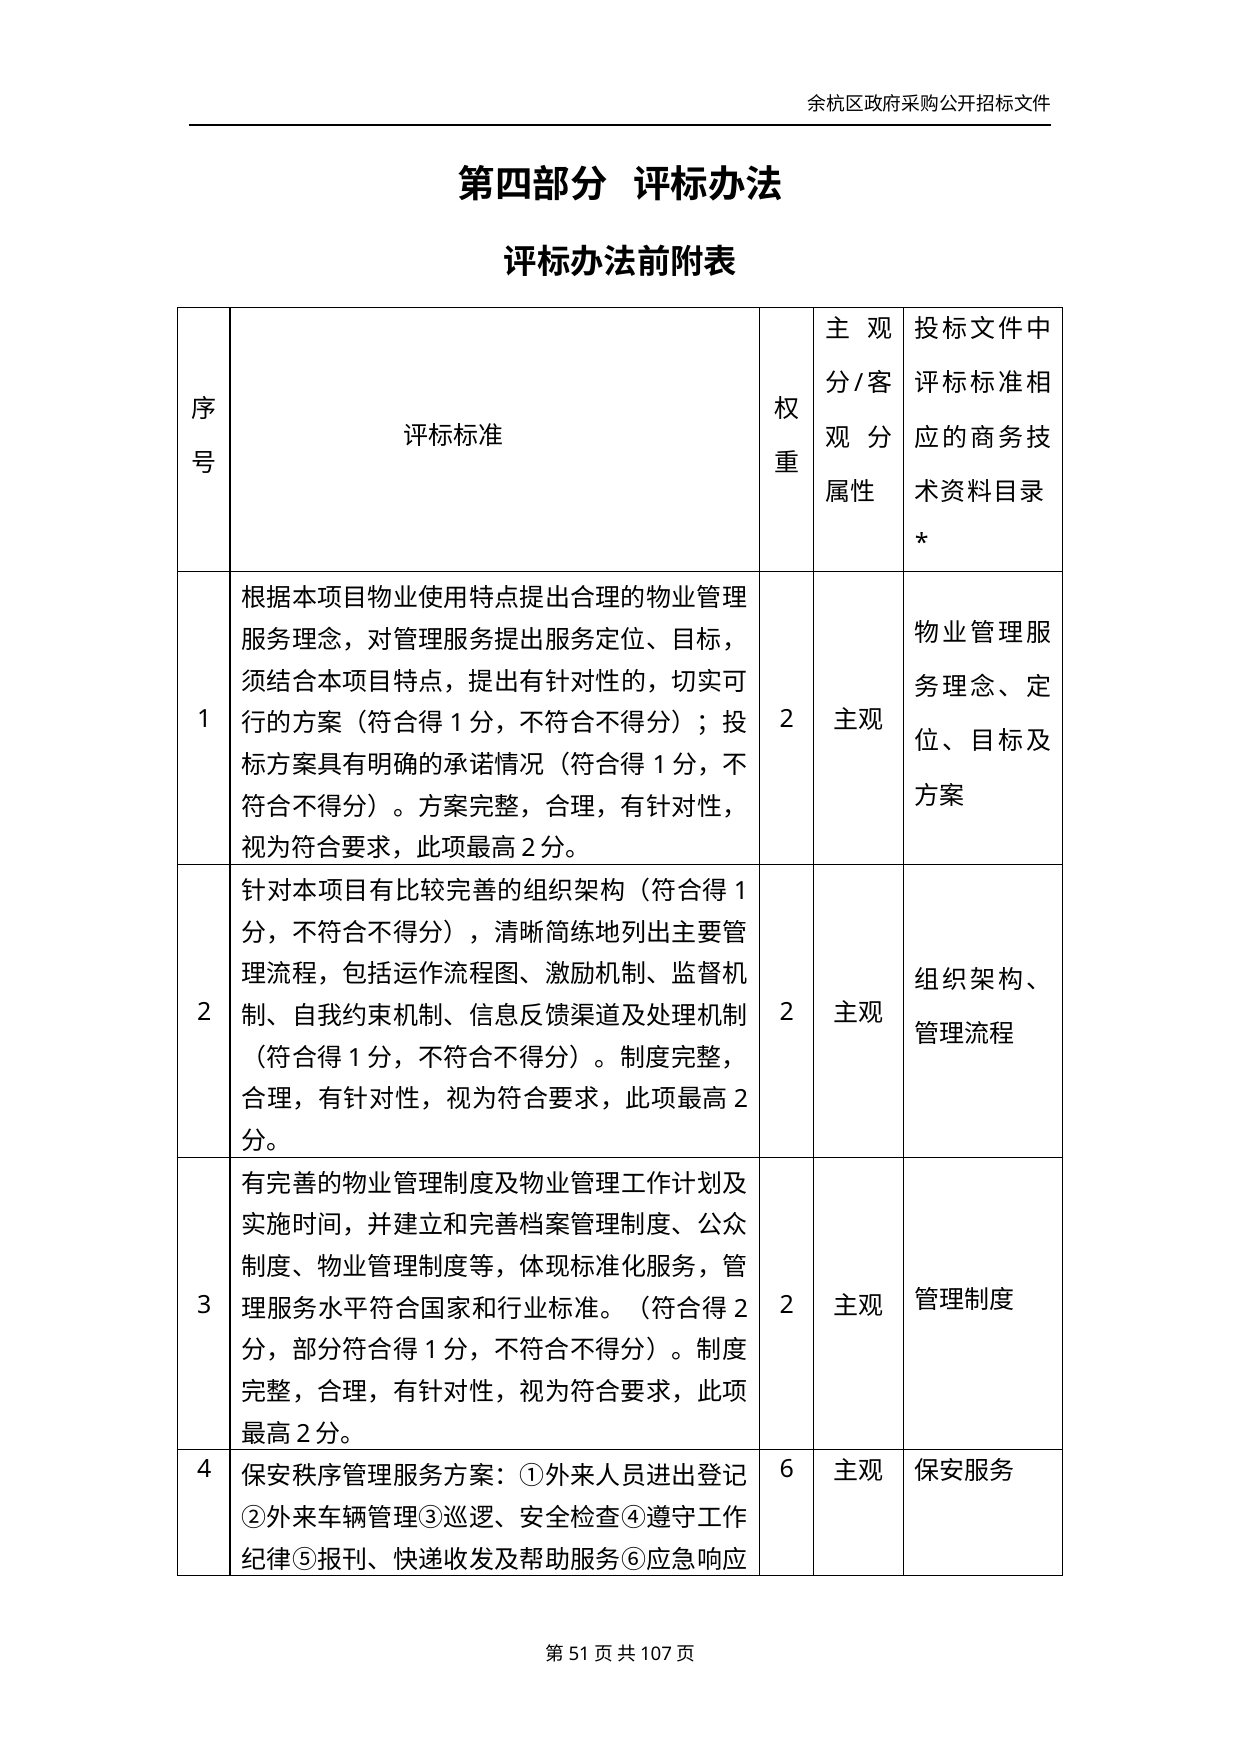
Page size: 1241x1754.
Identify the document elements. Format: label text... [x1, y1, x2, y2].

table_header 序号 [178, 308, 229, 571]
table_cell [231, 1450, 759, 1575]
table_cell 4 [178, 1450, 229, 1575]
table_cell 主观 [814, 572, 903, 864]
table_cell 2 [178, 865, 229, 1157]
table_cell 3 [178, 1158, 229, 1449]
table_header 权重 [760, 308, 813, 571]
table_cell 针对本项目有比较完善的组织架构（符合得1分，不符合不得分），清晰简练地列出主要管理流程，包括运作流程图、激励机制、监督机制、自我约束机制、信息反馈渠道及处理机制（符合得1分，不符合不得分）。制度完整，合理，有针对性，视为符合要求，此项最高2分。 [231, 865, 759, 1157]
table_cell 管理制度 [904, 1158, 1062, 1449]
text 第四部分 评标办法 [189, 153, 1051, 208]
table_cell 保安服务 [904, 1450, 1062, 1575]
table_cell 6 [760, 1450, 813, 1575]
table_cell 根据本项目物业使用特点提出合理的物业管理服务理念，对管理服务提出服务定位、目标，须结合本项目特点，提出有针对性的，切实可行的方案（符合得1分，不符合不得分）；投标方案具有明确的承诺情况（符合得1分，不符合不得分）。方案完整，合理，有针对性，视为符合要求，此项最高2分。 [231, 572, 759, 864]
table_header 投标文件中评标标准相应的商务技术资料目录 * [904, 308, 1062, 571]
table_cell 主观 [814, 865, 903, 1157]
table_header 评标标准 [231, 308, 759, 571]
table_cell 2 [760, 865, 813, 1157]
table_cell 组织架构、管理流程 [904, 865, 1062, 1157]
table_cell 主观 [814, 1158, 903, 1449]
table_cell 主观 [814, 1450, 903, 1575]
text 评标办法前附表 [189, 235, 1051, 283]
table_header 主观分/客观分属性 [814, 308, 903, 571]
table_cell 1 [178, 572, 229, 864]
table_cell 有完善的物业管理制度及物业管理工作计划及实施时间，并建立和完善档案管理制度、公众制度、物业管理制度等，体现标准化服务，管理服务水平符合国家和行业标准。（符合得2分，部分符合得1分，不符合不得分）。制度完整，合理，有针对性，视为符合要求，此项最高2分。 [231, 1158, 759, 1449]
table_cell 2 [760, 1158, 813, 1449]
table_cell 物业管理服务理念、定位、目标及方案 [904, 572, 1062, 864]
table_cell 2 [760, 572, 813, 864]
